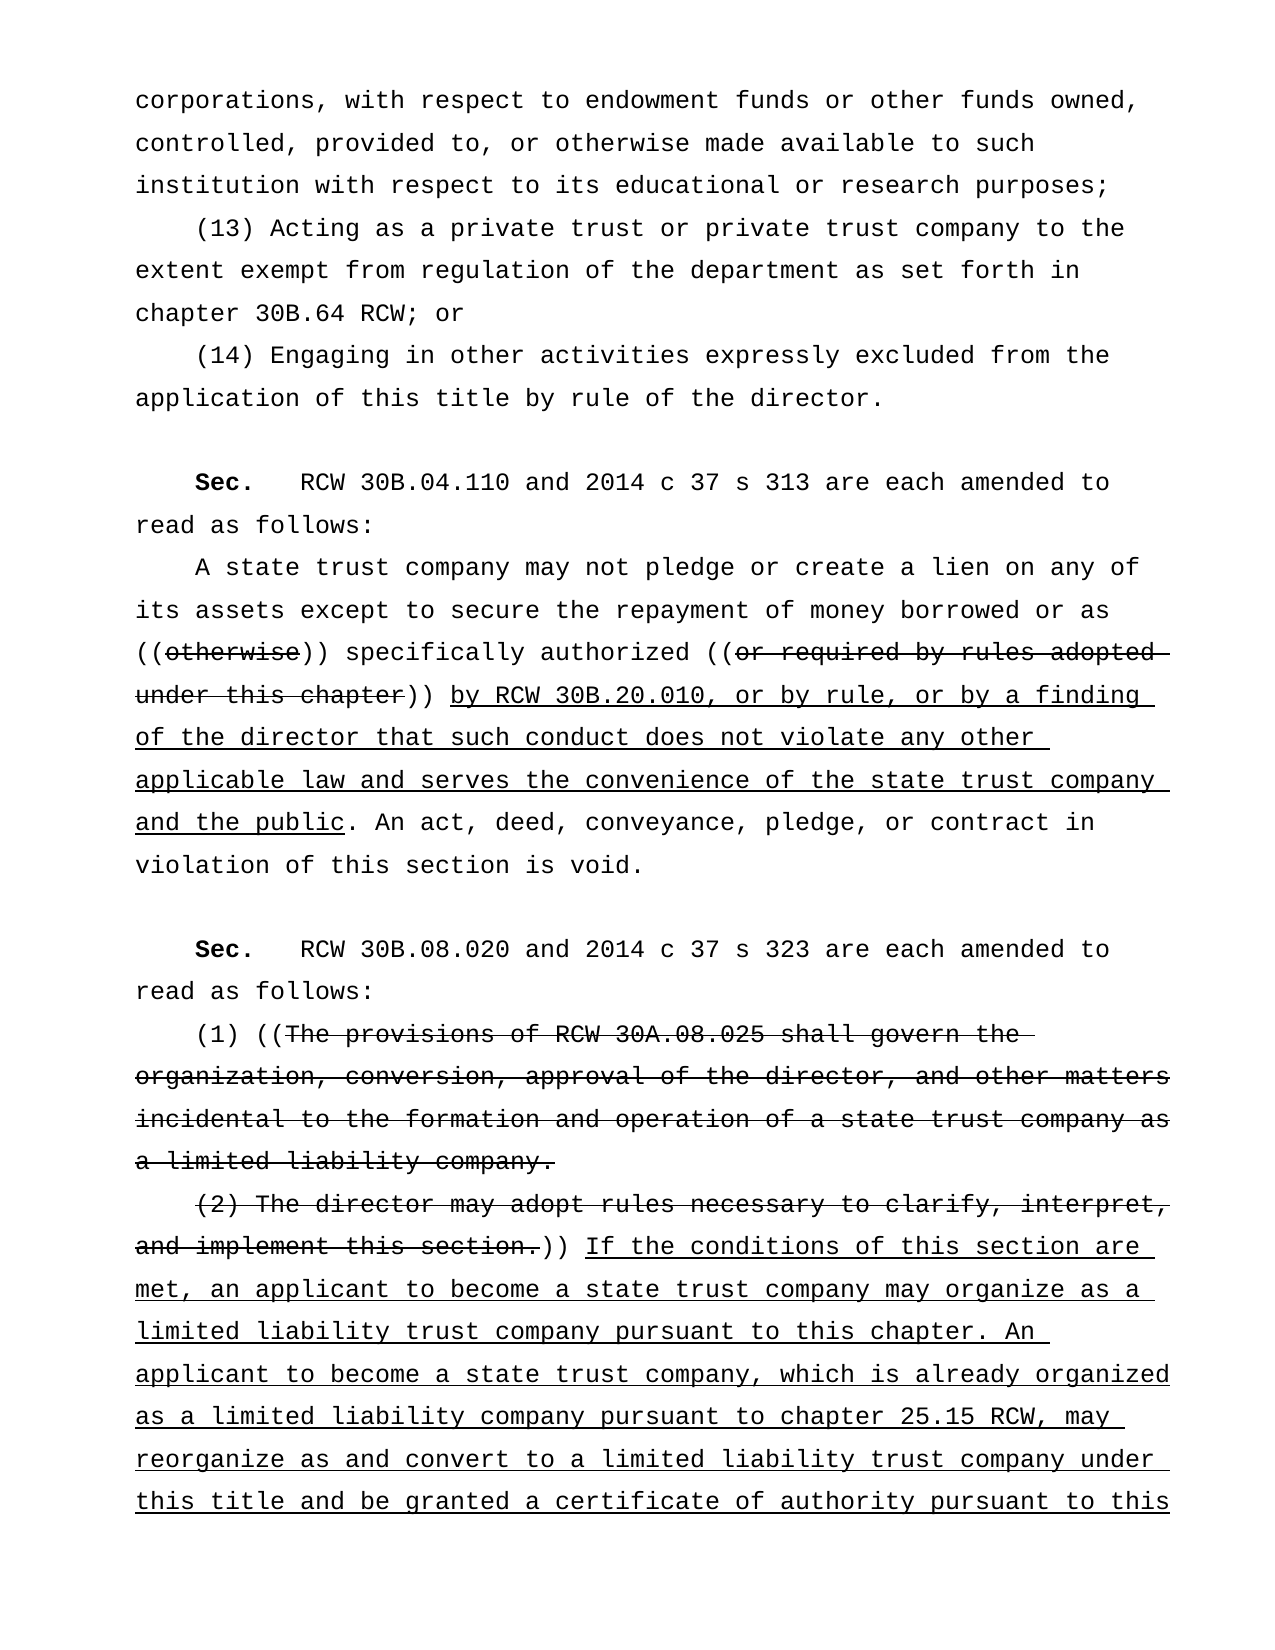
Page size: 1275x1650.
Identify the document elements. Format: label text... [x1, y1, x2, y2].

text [135, 1471, 1170, 1512]
text Sec. RCW 30B.08.020 and 2014 c 37 s 323 are each amended to read as follows: [135, 923, 1170, 1008]
text (13) Acting as a private trust or private trust company to the extent exempt from regulation of the department as set forth in chapter 30B.64 RCW; or [135, 202, 1170, 330]
text Sec. RCW 30B.04.110 and 2014 c 37 s 313 are each amended to read as follows: [135, 457, 1170, 542]
text (14) Engaging in other activities expressly excluded from the application of this title by rule of the director. [135, 330, 1170, 415]
text A state trust company may not pledge or create a lien on any of its assets except to secure the repayment of money borrowed or as ((otherwise)) specifically authorized ((or required by rules adopted under this chapter)) by RCW 30B.20.010, or by rule, or by a finding of the director that such conduct does not violate any other applicable law and serves the convenience of the state trust company and the public. An act, deed, conveyance, pledge, or contract in violation of this section is void. [135, 542, 1170, 790]
text (1) ((The provisions of RCW 30A.08.025 shall govern the organization, conversion, approval of the director, and other matters incidental to the formation and operation of a state trust company as a limited liability company. [135, 1121, 1170, 1178]
text A state trust company may not pledge or create a lien on any of its assets except to secure the repayment of money borrowed or as ((otherwise)) specifically authorized ((or required by rules adopted under this chapter)) by RCW 30B.20.010, or by rule, or by a finding of the director that such conduct does not violate any other applicable law and serves the convenience of the state trust company and the public. An act, deed, conveyance, pledge, or contract in violation of this section is void. [135, 792, 1170, 882]
text (1) ((The provisions of RCW 30A.08.025 shall govern the organization, conversion, approval of the director, and other matters incidental to the formation and operation of a state trust company as a limited liability company. [135, 1008, 1170, 1077]
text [135, 75, 1170, 202]
text (1) ((The provisions of RCW 30A.08.025 shall govern the organization, conversion, approval of the director, and other matters incidental to the formation and operation of a state trust company as a limited liability company. [135, 1079, 1170, 1120]
